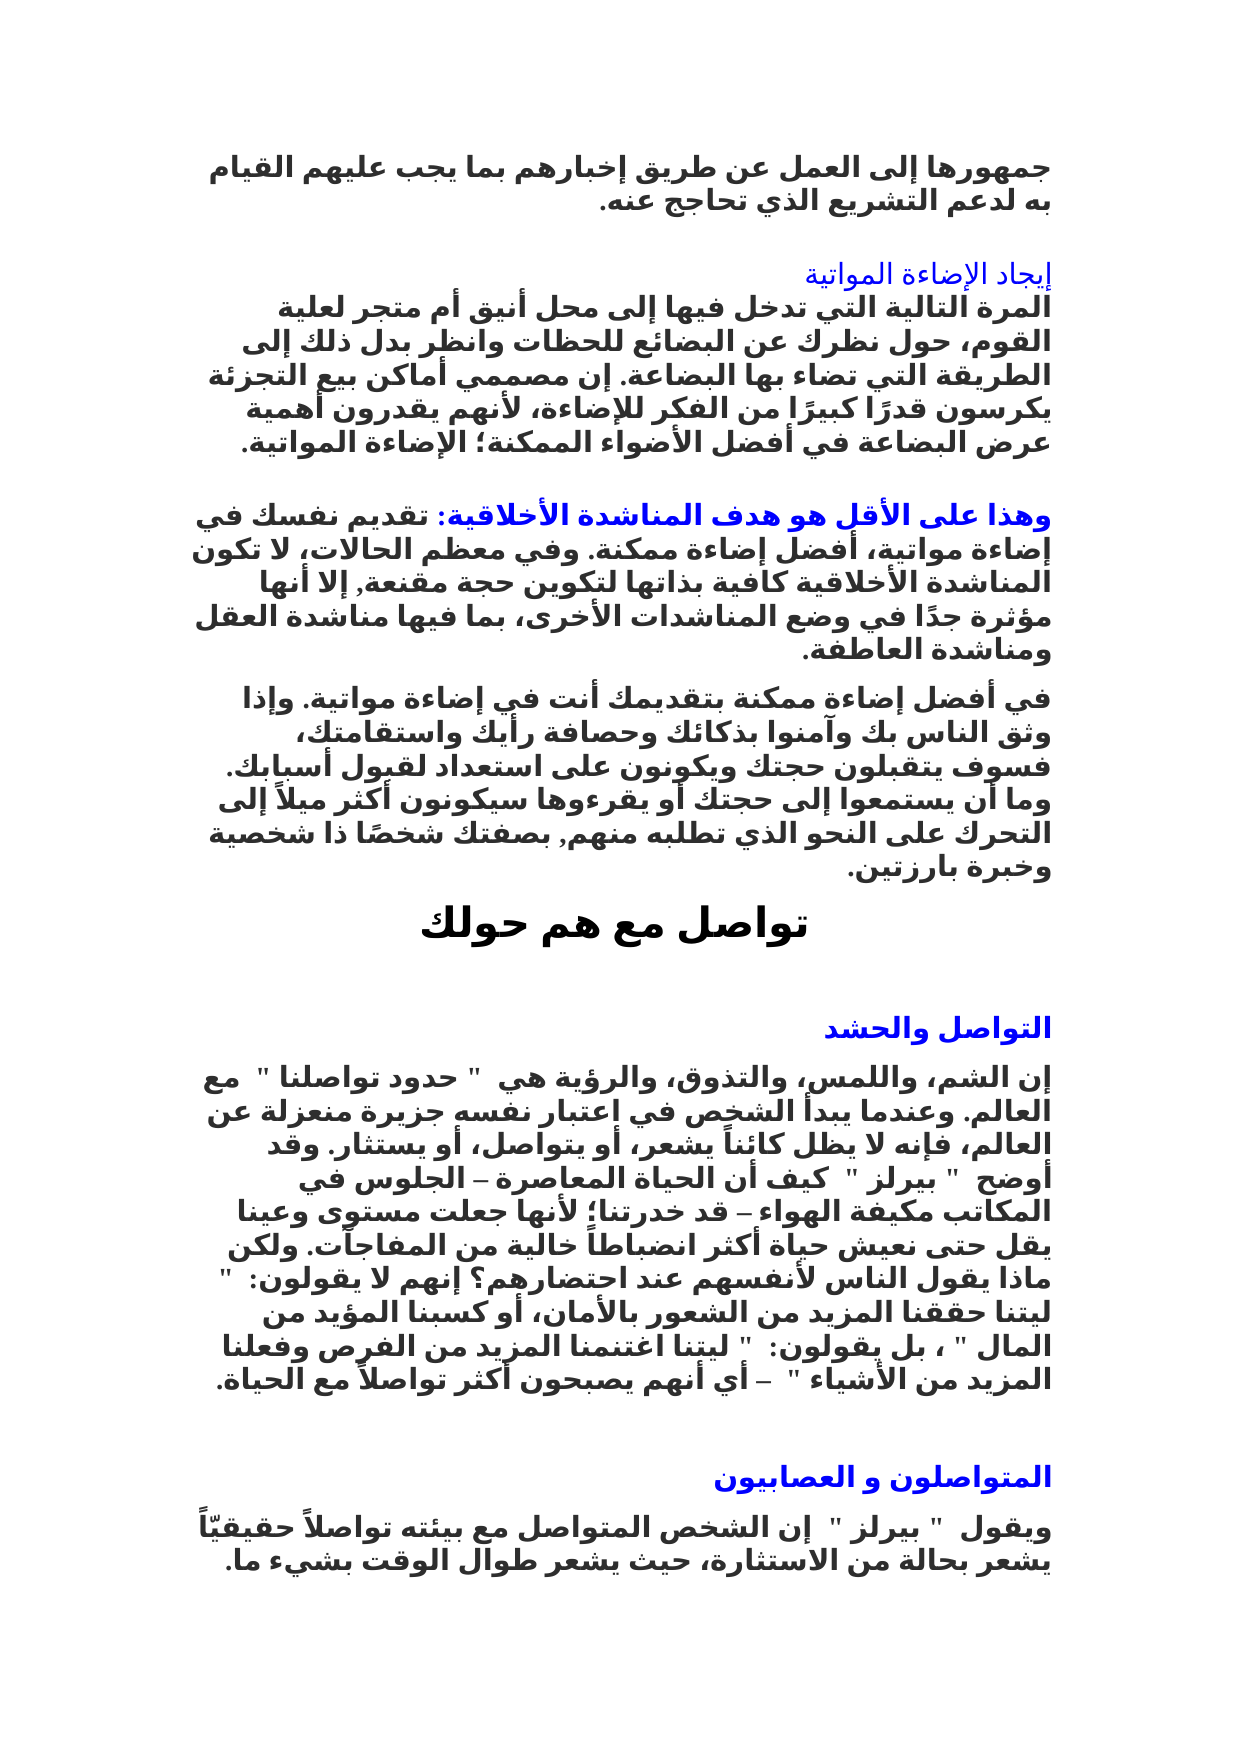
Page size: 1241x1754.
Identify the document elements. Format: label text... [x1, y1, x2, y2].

text إيجاد الإضاءة المواتية المرة التالية التي تدخل فيها إلى محل أنيق أم متجر لعلية القوم، حول نظرك عن البضائع للحظات وانظر بدل ذلك إلى الطريقة التي تضاء بها البضاعة. إن مصممي أماكن بيع التجزئة يكرسون قدرًا كبيرًا من الفكر للإضاءة، لأنهم يقدرون أهمية عرض البضاعة في أفضل الأضواء الممكنة؛ الإضاءة المواتية. [187, 233, 1053, 458]
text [187, 1510, 1053, 1577]
text في أفضل إضاءة ممكنة بتقديمك أنت في إضاءة مواتية. وإذا وثق الناس بك وآمنوا بذكائك وحصافة رأيك واستقامتك، فسوف يتقبلون حجتك ويكونون على استعداد لقبول أسبابك. وما أن يستمعوا إلى حجتك أو يقرءوها سيكونون أكثر ميلاً إلى التحرك على النحو الذي تطلبه منهم, بصفتك شخصًا ذا شخصية وخبرة بارزتين. [187, 682, 1053, 883]
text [187, 150, 1053, 217]
text وهذا على الأقل هو هدف المناشدة الأخلاقية: تقديم نفسك في إضاءة مواتية، أفضل إضاءة ممكنة. وفي معظم الحالات، لا تكون المناشدة الأخلاقية كافية بذاتها لتكوين حجة مقنعة, إلا أنها مؤثرة جدًا في وضع المناشدات الأخرى، بما فيها مناشدة العقل ومناشدة العاطفة. [187, 474, 1053, 666]
text المتواصلون و العصابيون [187, 1461, 1053, 1494]
text التواصل والحشد [187, 1011, 1053, 1045]
text تواصل مع هم حولك [187, 898, 1053, 946]
text إن الشم، واللمس، والتذوق، والرؤية هي " حدود تواصلنا " مع العالم. وعندما يبدأ الشخص في اعتبار نفسه جزيرة منعزلة عن العالم، فإنه لا يظل كائناً يشعر، أو يتواصل، أو يستثار. وقد أوضح " بيرلز " كيف أن الحياة المعاصرة – الجلوس في المكاتب مكيفة الهواء – قد خدرتنا؛ لأنها جعلت مستوى وعينا يقل حتى نعيش حياة أكثر انضباطاً خالية من المفاجآت. ولكن ماذا يقول الناس لأنفسهم عند احتضارهم؟ إنهم لا يقولون: " ليتنا حققنا المزيد من الشعور بالأمان، أو كسبنا المؤيد من المال " ، بل يقولون: " ليتنا اغتنمنا المزيد من الفرص وفعلنا المزيد من الأشياء " – أي أنهم يصبحون أكثر تواصلاً مع الحياة. [187, 1060, 1053, 1396]
